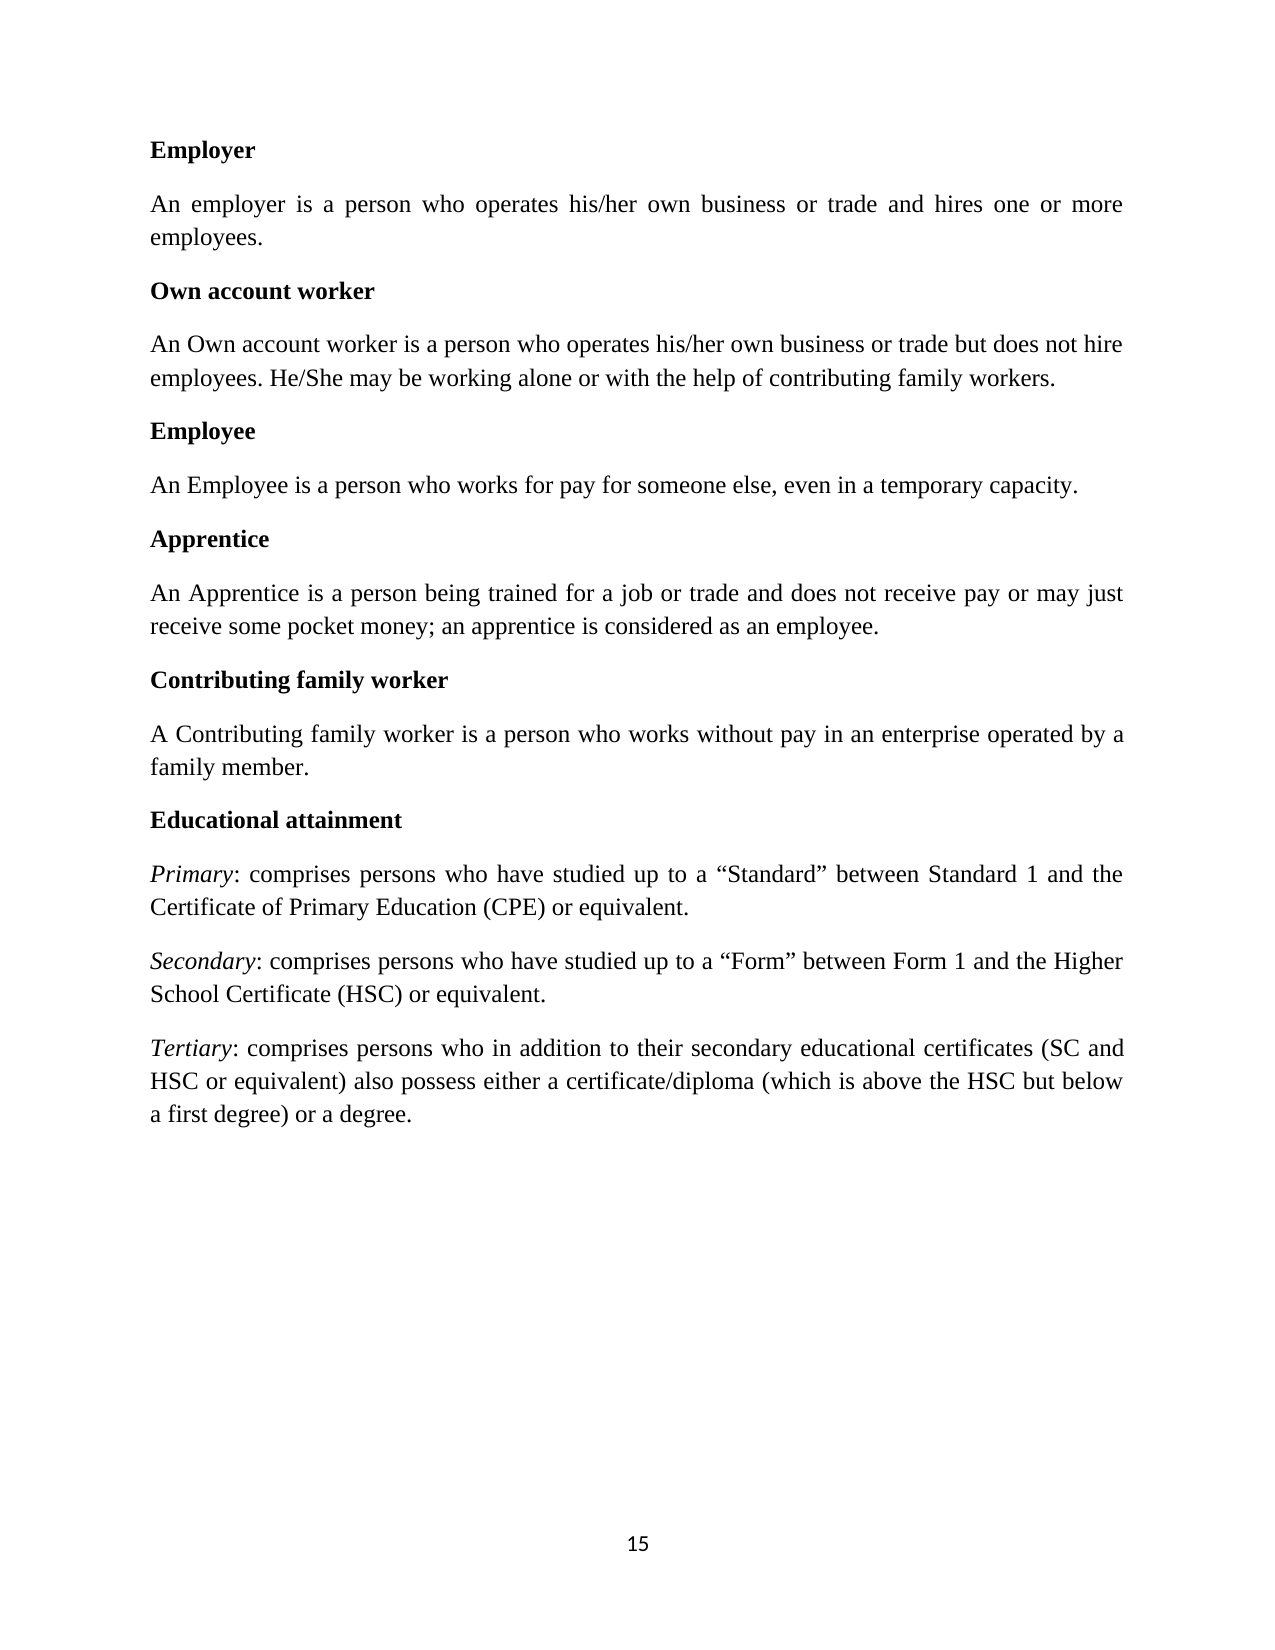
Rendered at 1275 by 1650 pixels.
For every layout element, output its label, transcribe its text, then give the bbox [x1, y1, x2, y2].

text Apprentice [150, 524, 1125, 553]
text Employer [150, 135, 1125, 164]
text Secondary: comprises persons who have studied up to a “Form” between Form 1 and the Higher School Certificate (HSC) or equivalent. [150, 946, 1125, 1008]
text Tertiary: comprises persons who in addition to their secondary educational certificates (SC and HSC or equivalent) also possess either a certificate/diploma (which is above the HSC but below a first degree) or a degree. [150, 1033, 1125, 1128]
text An Employee is a person who works for pay for someone else, even in a temporary capacity. [150, 470, 1125, 499]
text An Apprentice is a person being trained for a job or trade and does not receive pay or may just receive some pocket money; an apprentice is considered as an employee. [150, 578, 1125, 640]
text Primary: comprises persons who have studied up to a “Standard” between Standard 1 and the Certificate of Primary Education (CPE) or equivalent. [150, 859, 1125, 921]
text Contributing family worker [150, 665, 1125, 694]
text An employer is a person who operates his/her own business or trade and hires one or more employees. [150, 189, 1125, 251]
text Employee [150, 416, 1125, 445]
text A Contributing family worker is a person who works without pay in an enterprise operated by a family member. [150, 719, 1125, 781]
text An Own account worker is a person who operates his/her own business or trade but does not hire employees. He/She may be working alone or with the help of contributing family workers. [150, 329, 1125, 391]
text Own account worker [150, 276, 1125, 304]
text Educational attainment [150, 806, 1125, 834]
